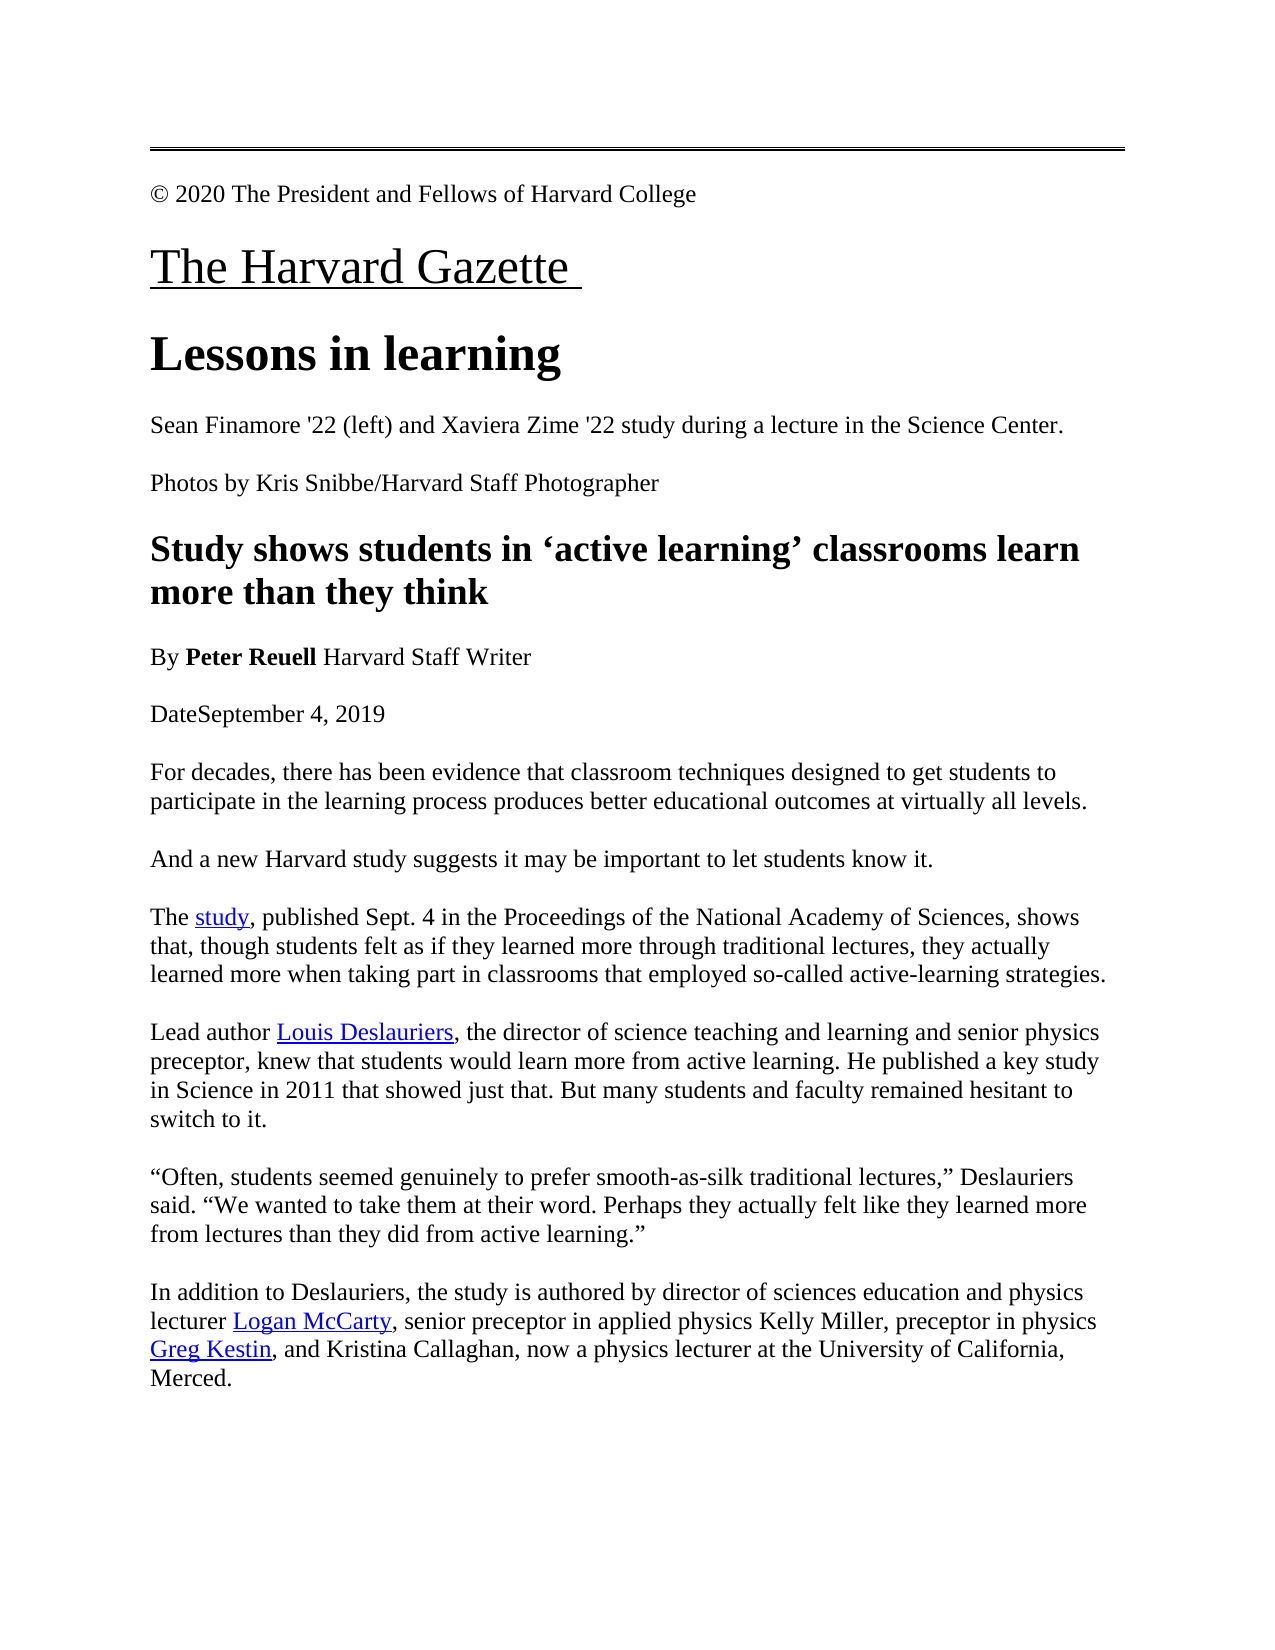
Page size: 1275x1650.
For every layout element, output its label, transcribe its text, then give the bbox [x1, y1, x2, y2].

text In addition to Deslauriers, the study is authored by director of sciences education and physics lecturer Logan McCarty, senior preceptor in applied physics Kelly Miller, preceptor in physics Greg Kestin, and Kristina Callaghan, now a physics lecturer at the University of California, Merced. [150, 1277, 1125, 1392]
text Study shows students in ‘active learning’ classrooms learn more than they think [150, 526, 1125, 612]
text The study, published Sept. 4 in the Proceedings of the National Academy of Sciences, shows that, though students felt as if they learned more through traditional lectures, they actually learned more when taking part in classrooms that employed so-called active-learning strategies. [150, 902, 1125, 988]
text Lessons in learning [150, 324, 1125, 381]
text For decades, there has been evidence that classroom techniques designed to get students to participate in the learning process produces better educational outcomes at virtually all levels. [150, 757, 1125, 815]
text DateSeptember 4, 2019 [150, 699, 1125, 728]
text The Harvard Gazette [150, 237, 1125, 294]
text Lead author Louis Deslauriers, the director of science teaching and learning and senior physics preceptor, knew that students would learn more from active learning. He published a key study in Science in 2011 that showed just that. But many students and faculty remained hesitant to switch to it. [150, 1017, 1125, 1132]
text Sean Finamore '22 (left) and Xaviera Zime '22 study during a lecture in the Science Center. [150, 410, 1125, 439]
text By Peter Reuell Harvard Staff Writer [150, 642, 1125, 670]
text “Often, students seemed genuinely to prefer smooth-as-silk traditional lectures,” Deslauriers said. “We wanted to take them at their word. Perhaps they actually felt like they learned more from lectures than they did from active learning.” [150, 1162, 1125, 1248]
text And a new Harvard study suggests it may be important to let students know it. [150, 844, 1125, 873]
text © 2020 The President and Fellows of Harvard College [150, 179, 1125, 208]
text Photos by Kris Snibbe/Harvard Staff Photographer [150, 468, 1125, 497]
